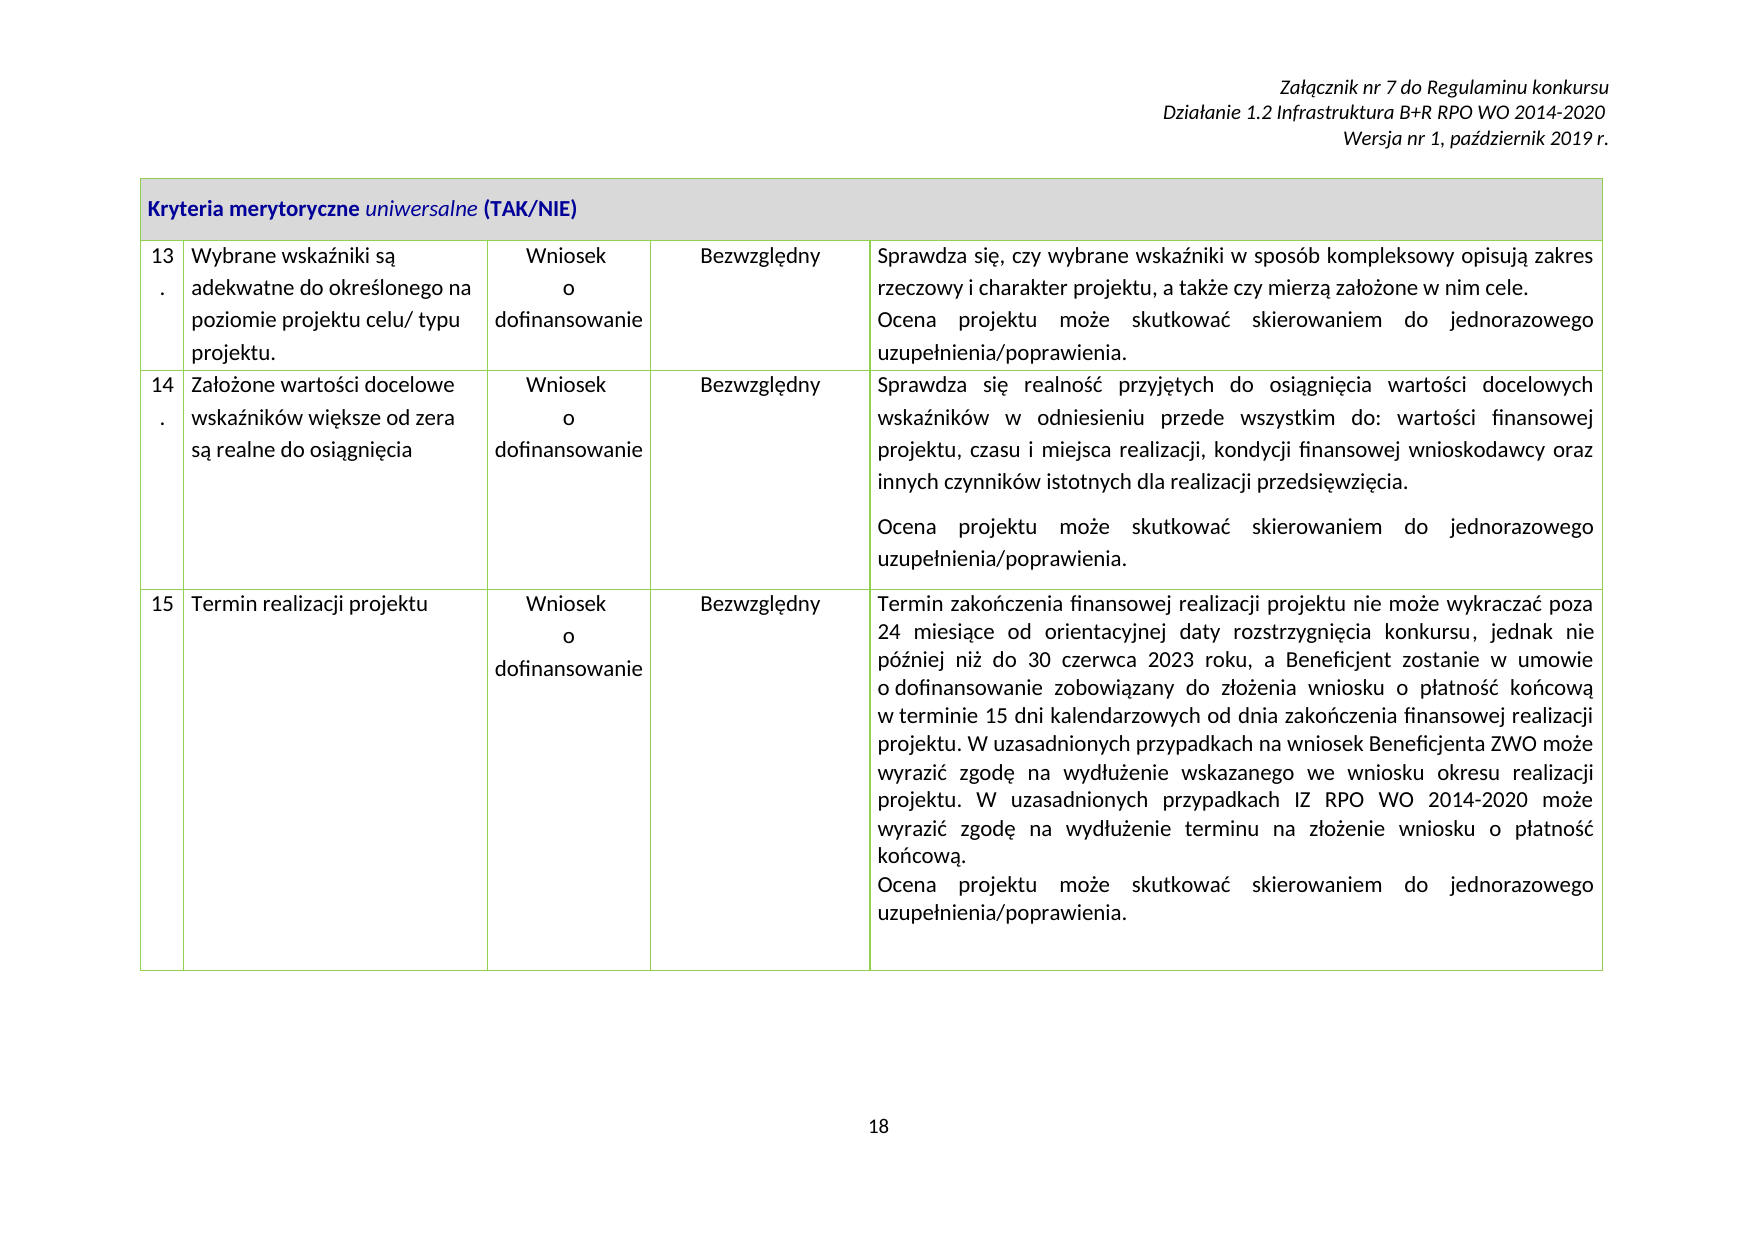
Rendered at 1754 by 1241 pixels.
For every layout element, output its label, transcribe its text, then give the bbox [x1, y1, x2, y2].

table_cell Bezwzględny [651, 241, 869, 369]
table_cell Sprawdza się, czy wybrane wskaźniki w sposób kompleksowy opisują zakres rzeczowy i charakter projektu, a także czy mierzą założone w nim cele. Ocena projektu może skutkować skierowaniem do jednorazowego uzupełnienia/poprawienia. [871, 241, 1602, 369]
table_cell Wniosek o dofinansowanie [488, 371, 650, 588]
table_cell Wniosek o dofinansowanie [488, 241, 650, 369]
table_cell 14. [141, 371, 183, 588]
table_cell 13. [141, 241, 183, 369]
table_cell Bezwzględny [651, 590, 869, 970]
table_cell Wybrane wskaźniki są adekwatne do określonego na poziomie projektu celu/ typu projektu. [184, 241, 487, 369]
table_cell Termin realizacji projektu [184, 590, 487, 970]
table_cell Bezwzględny [651, 371, 869, 588]
table_cell Termin zakończenia finansowej realizacji projektu nie może wykraczać poza 24 miesiące od orientacyjnej daty rozstrzygnięcia konkursu, jednak nie później niż do 30 czerwca 2023 roku, a Beneficjent zostanie w umowie o dofinansowanie zobowiązany do złożenia wniosku o płatność końcową w terminie 15 dni kalendarzowych od dnia zakończenia finansowej realizacji projektu. W uzasadnionych przypadkach na wniosek Beneficjenta ZWO może wyrazić zgodę na wydłużenie wskazanego we wniosku okresu realizacji projektu. W uzasadnionych przypadkach IZ RPO WO 2014-2020 może wyrazić zgodę na wydłużenie terminu na złożenie wniosku o płatność końcową. Ocena projektu może skutkować skierowaniem do jednorazowego uzupełnienia/poprawienia. [871, 590, 1602, 970]
table_header Kryteria merytoryczne uniwersalne (TAK/NIE) [141, 179, 1602, 240]
table_cell Sprawdza się realność przyjętych do osiągnięcia wartości docelowych wskaźników w odniesieniu przede wszystkim do: wartości finansowej projektu, czasu i miejsca realizacji, kondycji finansowej wnioskodawcy oraz innych czynników istotnych dla realizacji przedsięwzięcia. Ocena projektu może skutkować skierowaniem do jednorazowego uzupełnienia/poprawienia. [871, 371, 1602, 588]
table_cell 15 [141, 590, 183, 970]
table_cell Założone wartości docelowe wskaźników większe od zera są realne do osiągnięcia [184, 371, 487, 588]
table_cell Wniosek o dofinansowanie [488, 590, 650, 970]
